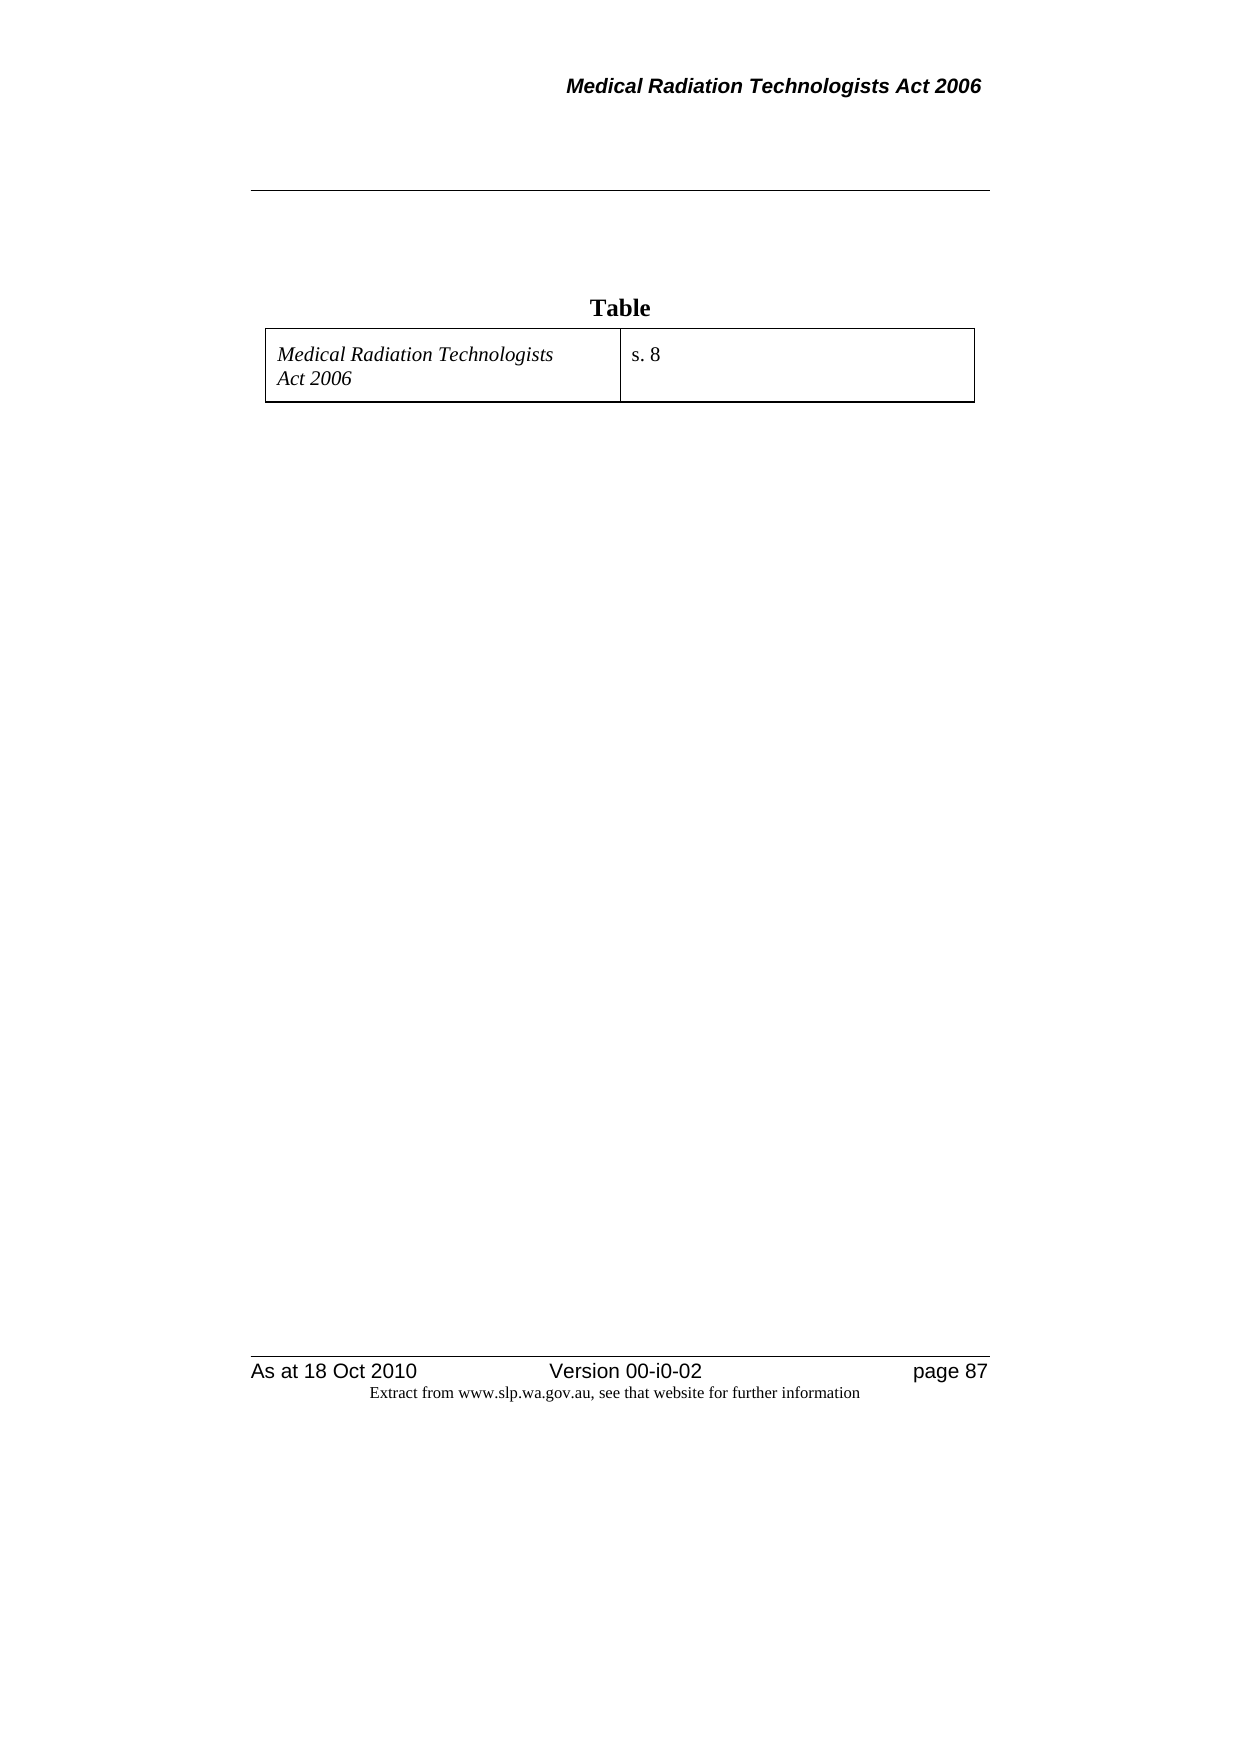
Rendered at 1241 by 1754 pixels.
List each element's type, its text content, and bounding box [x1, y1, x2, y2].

table_header Medical Radiation Technologists Act 2006 [266, 329, 620, 401]
table_header s. 8 [621, 329, 974, 401]
subtitle Table [251, 293, 990, 322]
